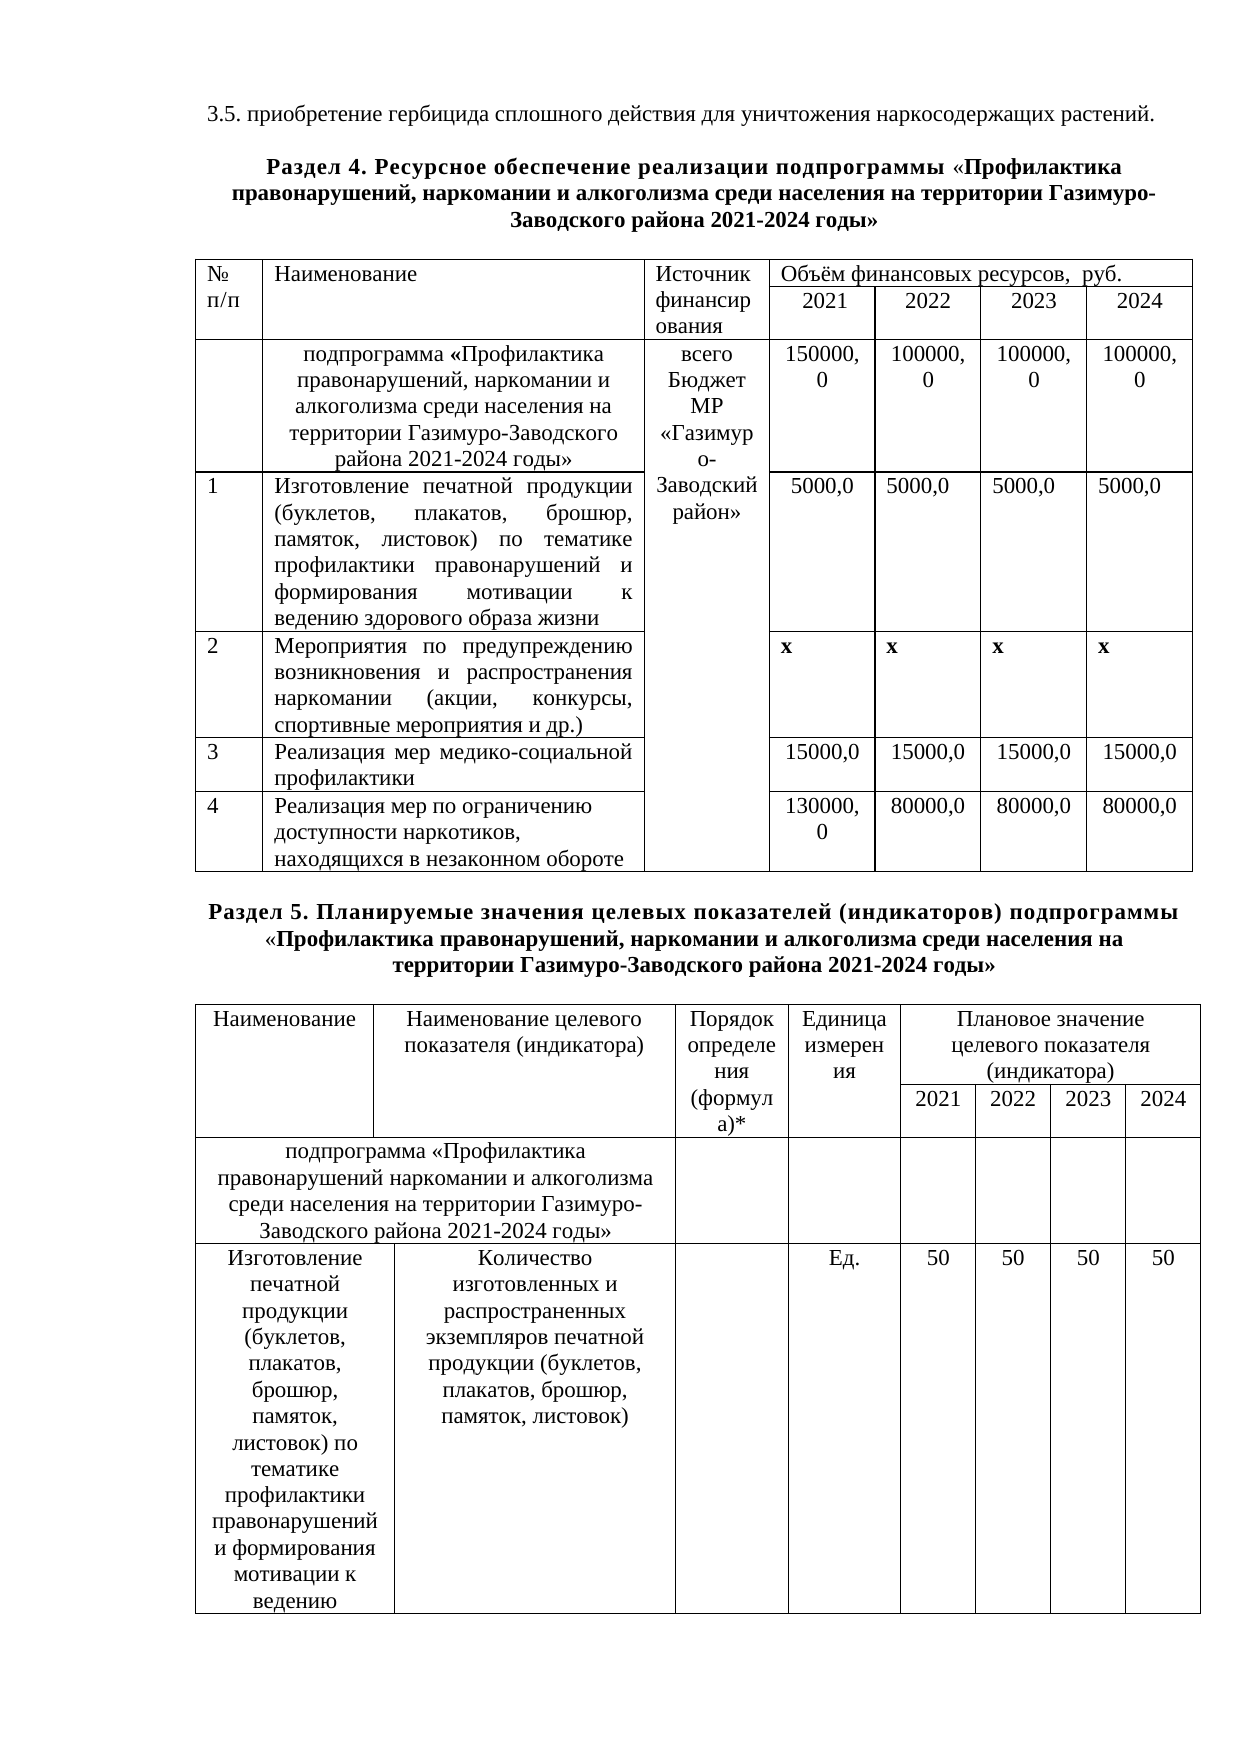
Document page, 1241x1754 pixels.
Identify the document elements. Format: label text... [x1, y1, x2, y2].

table_header Единица измерения [789, 1005, 900, 1137]
table_cell 150000,0 [770, 340, 874, 471]
table_header Наименование целевого показателя (индикатора) [374, 1005, 675, 1137]
table_cell всего Бюджет МР «Газимуро-Заводский район» [645, 340, 769, 871]
table_cell 50 [1051, 1244, 1125, 1613]
table_cell [1051, 1138, 1125, 1243]
table_cell 130000,0 [770, 792, 874, 871]
table_cell 5000,0 [770, 473, 874, 631]
table_cell 2021 [770, 287, 874, 339]
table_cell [395, 1244, 675, 1613]
table_cell 50 [901, 1244, 975, 1613]
table_cell 15000,0 [981, 738, 1086, 791]
table_cell 15000,0 [1087, 738, 1192, 791]
table_cell 100000,0 [876, 340, 980, 471]
table_cell 5000,0 [1087, 473, 1192, 631]
table_cell Ед. [789, 1244, 900, 1613]
table_cell 3 [196, 738, 262, 791]
table_cell х [981, 632, 1086, 737]
table_cell 2021 [901, 1085, 975, 1137]
table_cell [789, 1138, 900, 1243]
table_cell [976, 1138, 1050, 1243]
table_header № п/п [196, 260, 262, 339]
table_header Порядок определения (формула)* [676, 1005, 788, 1137]
table_cell 80000,0 [1087, 792, 1192, 871]
table_cell Мероприятия по предупреждению возникновения и распространения наркомании (акции, конкурсы, спортивные мероприятия и др.) [263, 632, 644, 737]
table_cell [676, 1244, 788, 1613]
table_cell подпрограмма «Профилактика правонарушений наркомании и алкоголизма среди населения на территории Газимуро-Заводского района 2021-2024 годы» [196, 1138, 675, 1243]
table_cell подпрограмма «Профилактика правонарушений, наркомании и алкоголизма среди населения на территории Газимуро-Заводского района 2021-2024 годы» [263, 340, 644, 471]
table_cell 50 [1126, 1244, 1200, 1613]
table_cell 2023 [981, 287, 1086, 339]
table_cell 80000,0 [876, 792, 980, 871]
table_cell х [876, 632, 980, 737]
table_cell 2 [196, 632, 262, 737]
table_cell 100000,0 [1087, 340, 1192, 471]
table_cell 4 [196, 792, 262, 871]
table_cell 100000,0 [981, 340, 1086, 471]
table_cell 15000,0 [876, 738, 980, 791]
table_cell 80000,0 [981, 792, 1086, 871]
table_cell Реализация мер медико-социальной профилактики [263, 738, 644, 791]
table_cell 2024 [1087, 287, 1192, 339]
table_header Плановое значение целевого показателя (индикатора) [901, 1005, 1200, 1084]
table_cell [196, 1244, 394, 1613]
text Раздел 5. Планируемые значения целевых показателей (индикаторов) подпрограммы «Профилактика правонарушений, наркомании и алкоголизма среди населения на территории Газимуро-Заводского района 2021-2024 годы» [207, 898, 1181, 977]
table_cell 50 [976, 1244, 1050, 1613]
table_cell [676, 1138, 788, 1243]
table_cell 1 [196, 473, 262, 631]
table_cell [1126, 1138, 1200, 1243]
table_cell [196, 340, 262, 471]
table_header Источник финансирования [645, 260, 769, 339]
table_cell 2022 [976, 1085, 1050, 1137]
table_cell х [1087, 632, 1192, 737]
text 3.5. приобретение гербицида сплошного действия для уничтожения наркосодержащих растений. [207, 100, 1181, 127]
table_cell 2022 [876, 287, 980, 339]
table_cell 2024 [1126, 1085, 1200, 1137]
table_header Наименование [263, 260, 644, 339]
table_cell 5000,0 [981, 473, 1086, 631]
table_cell 5000,0 [876, 473, 980, 631]
table_cell х [770, 632, 874, 737]
table_header Объём финансовых ресурсов, руб. [770, 260, 1192, 286]
text Раздел 4. Ресурсное обеспечение реализации подпрограммы «Профилактика правонарушений, наркомании и алкоголизма среди населения на территории Газимуро-Заводского района 2021-2024 годы» [207, 153, 1181, 232]
table_header Наименование [196, 1005, 373, 1137]
table_cell 2023 [1051, 1085, 1125, 1137]
table_cell 15000,0 [770, 738, 874, 791]
table_cell [901, 1138, 975, 1243]
table_cell Реализация мер по ограничению доступности наркотиков, находящихся в незаконном обороте [263, 792, 644, 871]
